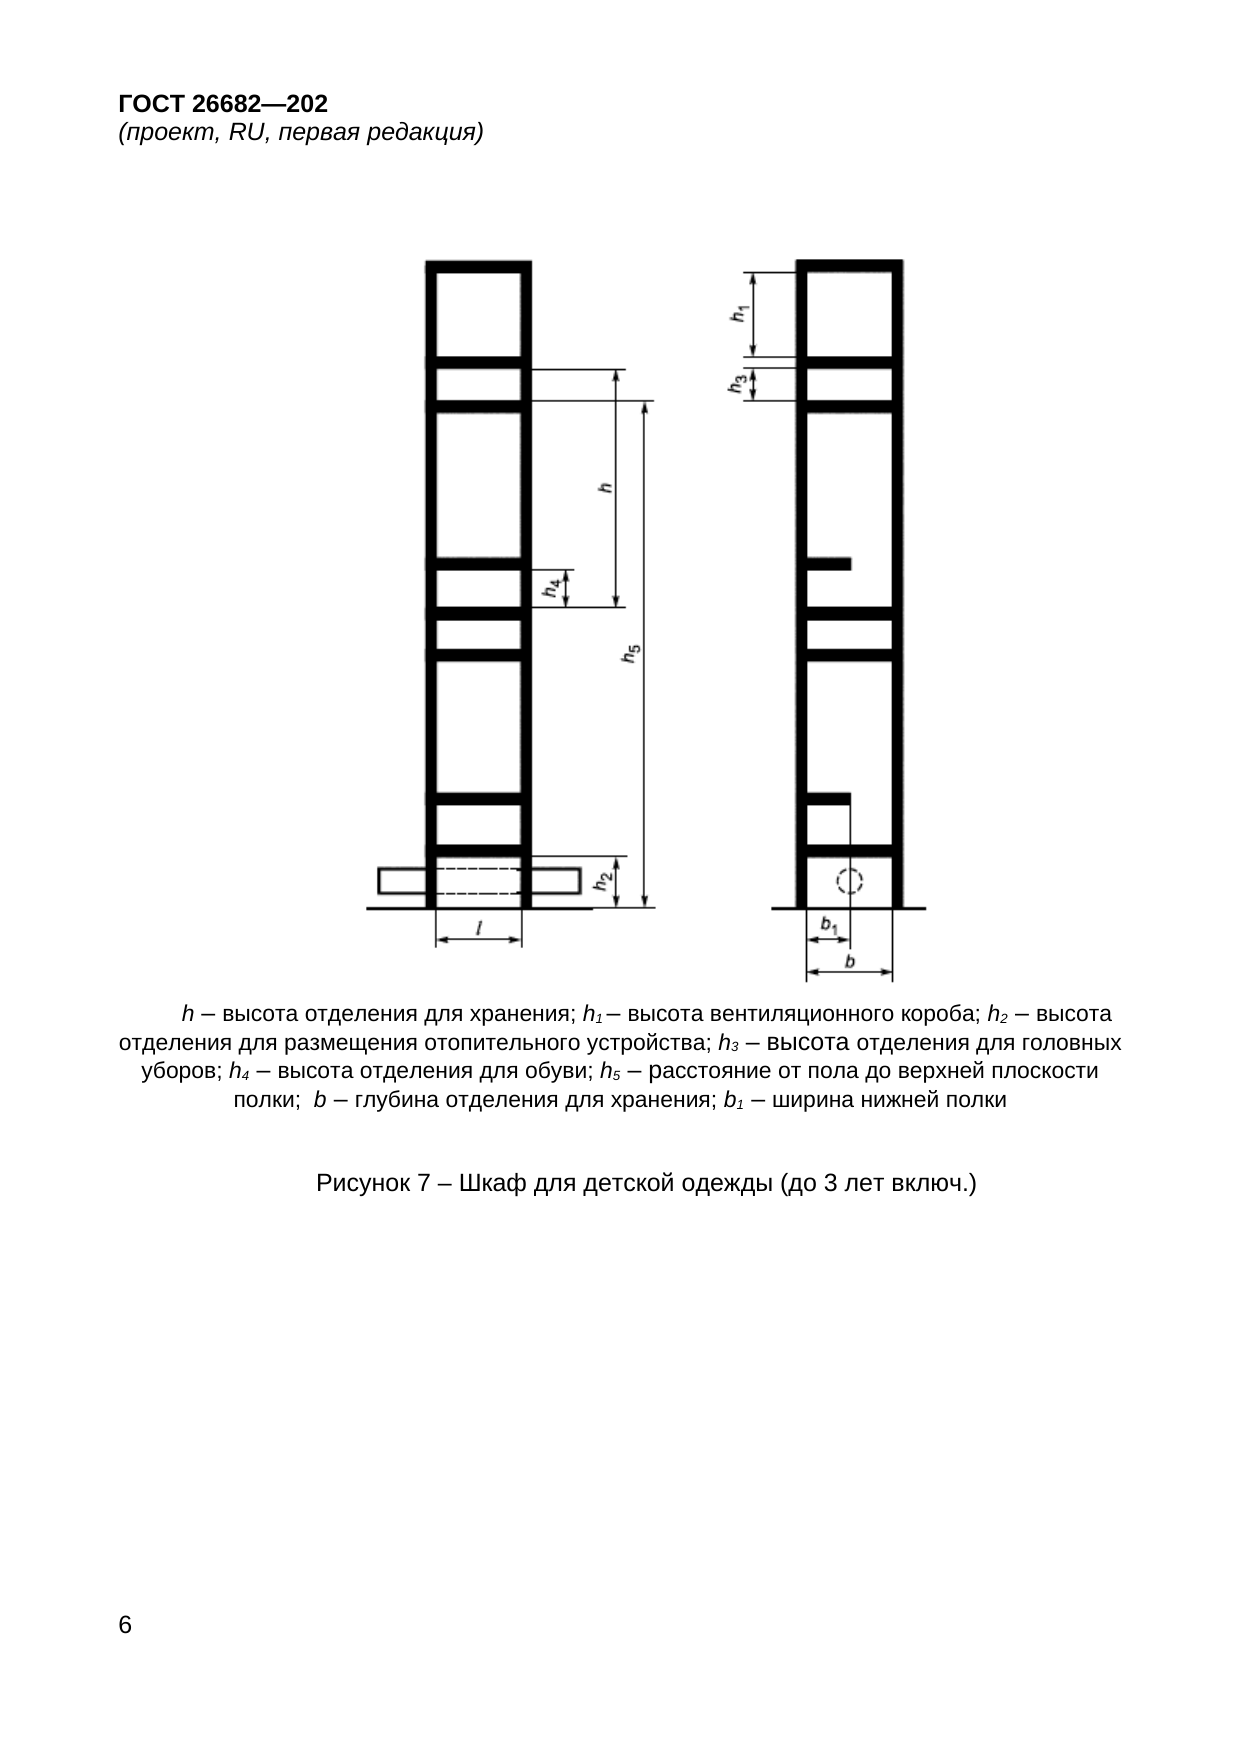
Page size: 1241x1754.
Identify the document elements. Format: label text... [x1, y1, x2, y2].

text Рисунок 7 – Шкаф для детской одежды (до 3 лет включ.) [118, 1168, 1122, 1197]
text h – высота отделения для хранения; h1 – высота вентиляционного короба; h2 – высота отделения для размещения отопительного устройства; h3 – высота отделения для головных уборов; h4 – высота отделения для обуви; h5 – расстояние от пола до верхней плоскости полки; b – глубина отделения для хранения; b1 – ширина нижней полки [118, 998, 1122, 1113]
picture [365, 258, 928, 984]
